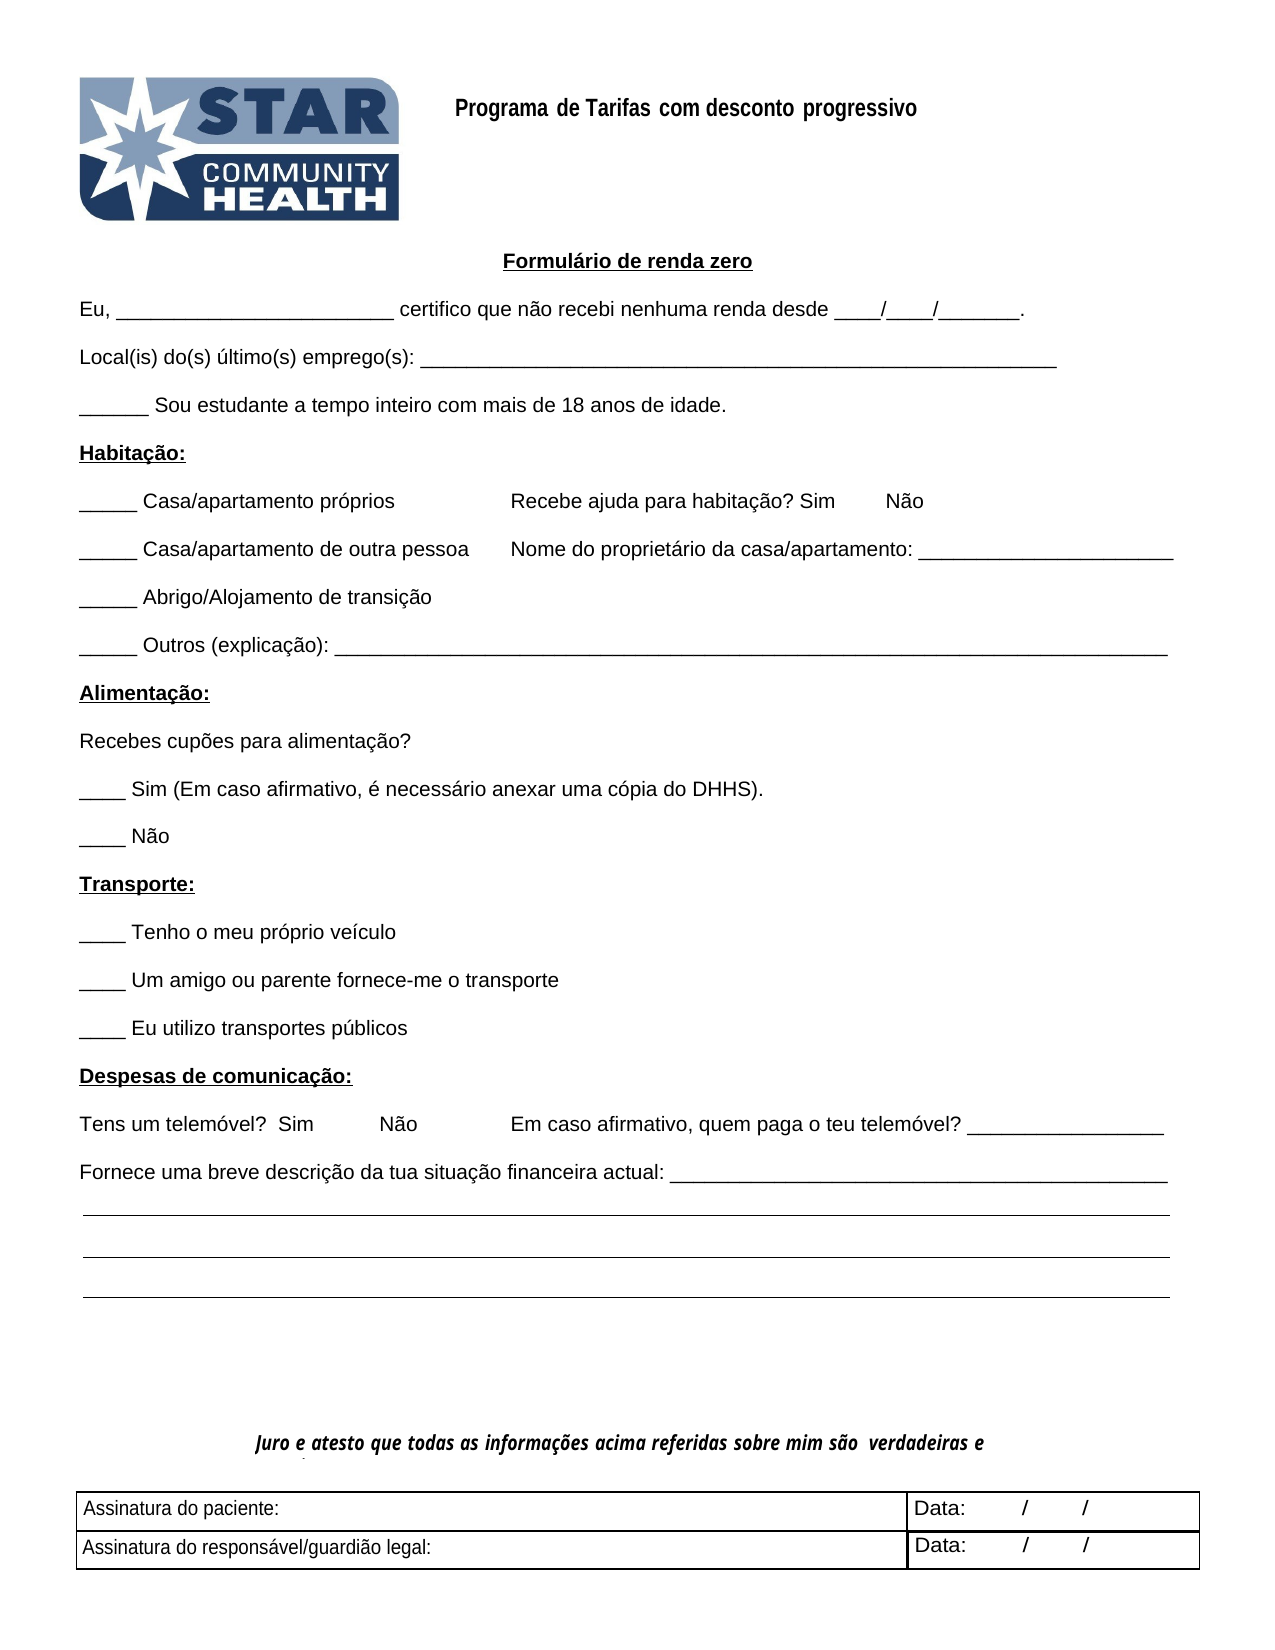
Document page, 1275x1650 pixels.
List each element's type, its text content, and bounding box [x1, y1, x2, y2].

text Alimentação: [79, 681, 1176, 704]
text Habitação: [79, 441, 1176, 465]
text _____ Outros (explicação): ________________________________________________________________________ [79, 633, 1176, 657]
text ____ Eu utilizo transportes públicos [79, 1016, 1176, 1040]
picture [78, 76, 407, 225]
text Transporte: [79, 872, 1176, 896]
text ____ Um amigo ou parente fornece-me o transporte [79, 968, 1176, 992]
text Fornece uma breve descrição da tua situação financeira actual: ___________________________________________ [79, 1160, 1176, 1184]
text _____ Casa/apartamento próprios Recebe ajuda para habitação? Sim Não [79, 489, 1176, 513]
text Recebes cupões para alimentação? [79, 728, 1176, 752]
text Formulário de renda zero [79, 249, 1176, 273]
text _____ Abrigo/Alojamento de transição [79, 585, 1176, 609]
text _____ Casa/apartamento de outra pessoa Nome do proprietário da casa/apartamento: ______________________ [79, 537, 1176, 561]
text ______ Sou estudante a tempo inteiro com mais de 18 anos de idade. [79, 393, 1176, 417]
text Local(is) do(s) último(s) emprego(s): _______________________________________________________ [79, 345, 1176, 369]
text ____ Sim (Em caso afirmativo, é necessário anexar uma cópia do DHHS). [79, 776, 1176, 800]
text Tens um telemóvel? Sim Não Em caso afirmativo, quem paga o teu telemóvel? _________________ [79, 1112, 1176, 1136]
text Despesas de comunicação: [79, 1064, 1176, 1088]
text ____ Não [79, 824, 1176, 848]
text ____ Tenho o meu próprio veículo [79, 920, 1176, 944]
text Eu, ________________________ certifico que não recebi nenhuma renda desde ____/____/_______. [79, 297, 1176, 321]
